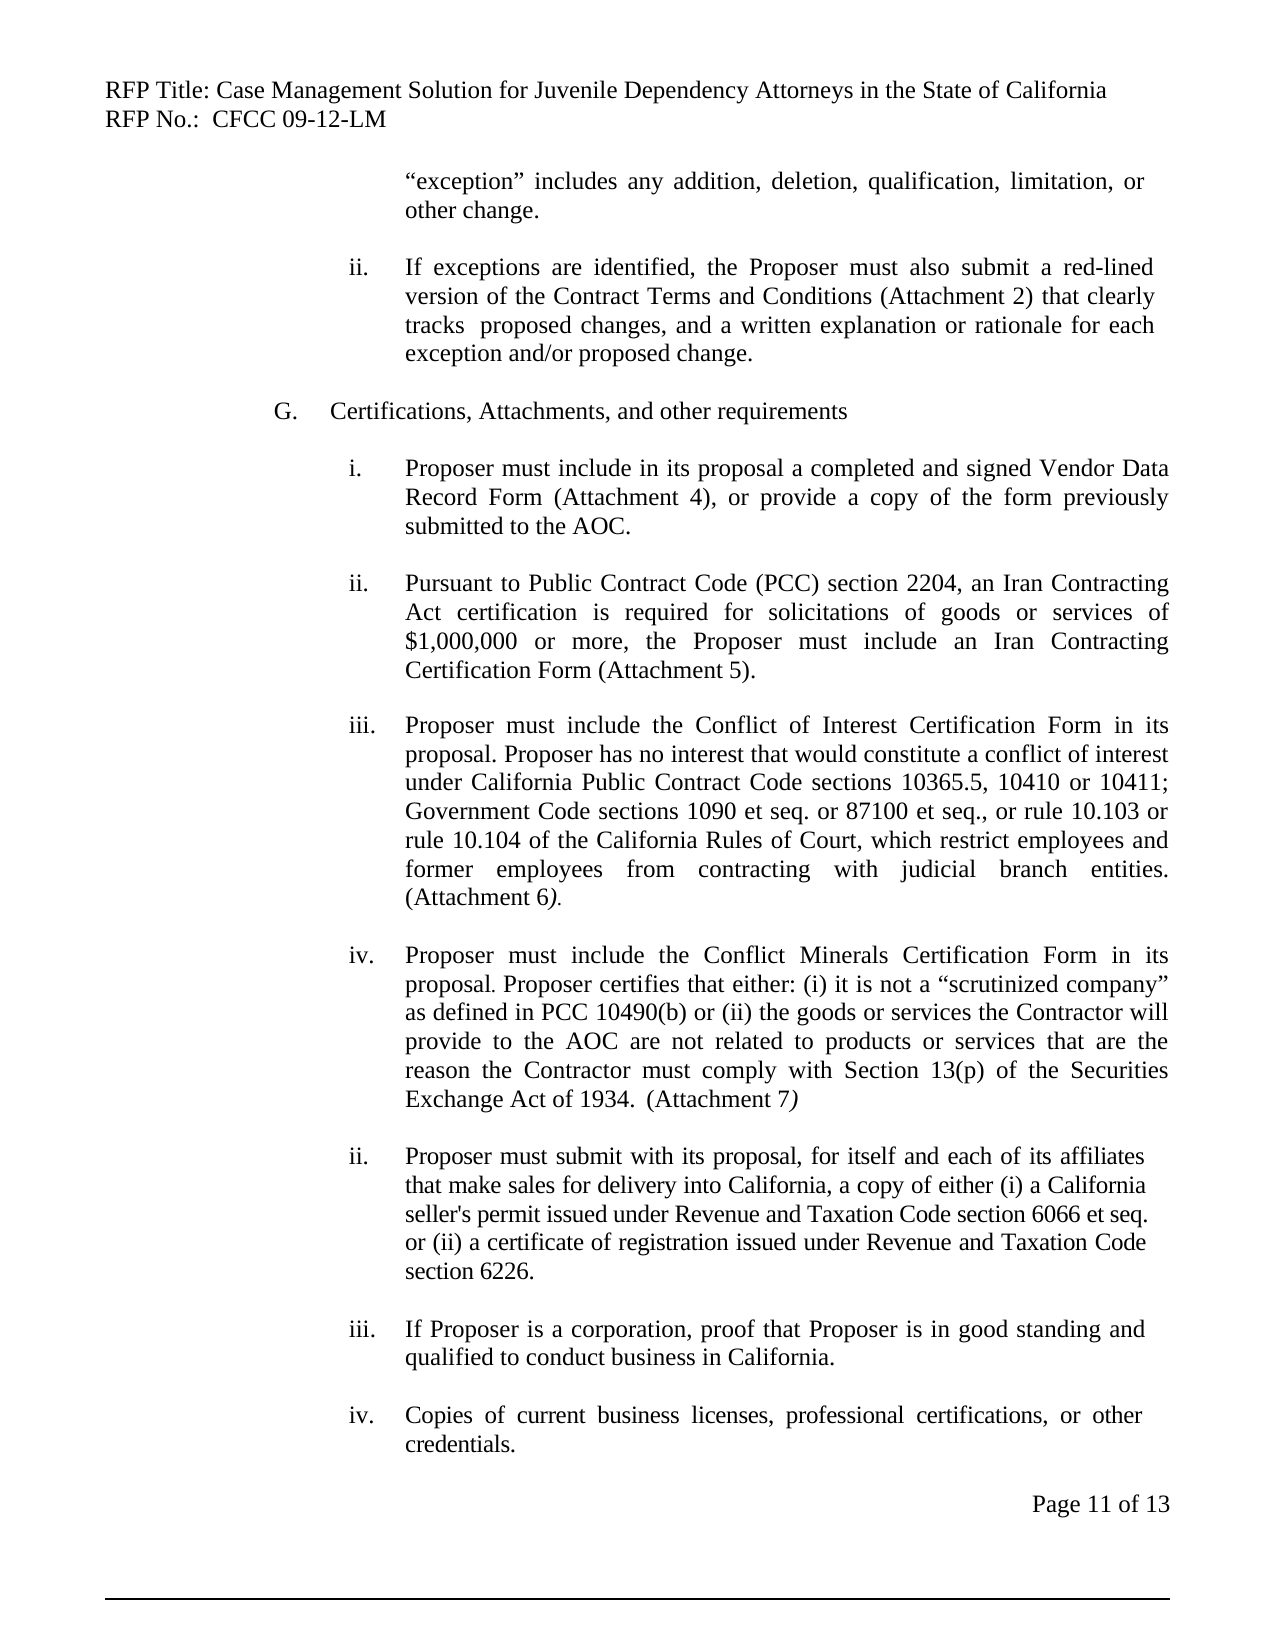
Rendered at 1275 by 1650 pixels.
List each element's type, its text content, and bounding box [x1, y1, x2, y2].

text ii. Proposer must submit with its proposal, for itself and each of its affiliates that make sales for delivery into California, a copy of either (i) a California seller's permit issued under Revenue and Taxation Code section 6066 et seq. or (ii) a certificate of registration issued under Revenue and Taxation Code section 6226. [349, 1141, 1155, 1285]
text i. Proposer must include in its proposal a completed and signed Vendor Data Record Form (Attachment 4), or provide a copy of the form previously submitted to the AOC. [349, 453, 1170, 540]
text iii. Proposer must include the Conflict of Interest Certification Form in its proposal. Proposer has no interest that would constitute a conflict of interest under California Public Contract Code sections 10365.5, 10410 or 10411; Government Code sections 1090 et seq. or 87100 et seq., or rule 10.103 or rule 10.104 of the California Rules of Court, which restrict employees and former employees from contracting with judicial branch entities. (Attachment 6). [349, 710, 1170, 911]
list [349, 166, 1155, 223]
list G. Certifications, Attachments, and other requirements [274, 396, 1155, 425]
text iv. Proposer must include the Conflict Minerals Certification Form in its proposal. Proposer certifies that either: (i) it is not a “scrutinized company” as defined in PCC 10490(b) or (ii) the goods or services the Contractor will provide to the AOC are not related to products or services that are the reason the Contractor must comply with Section 13(p) of the Securities Exchange Act of 1934. (Attachment 7) [349, 940, 1170, 1112]
text ii. Pursuant to Public Contract Code (PCC) section 2204, an Iran Contracting Act certification is required for solicitations of goods or services of $1,000,000 or more, the Proposer must include an Iran Contracting Certification Form (Attachment 5). [349, 568, 1170, 683]
text iii. If Proposer is a corporation, proof that Proposer is in good standing and qualified to conduct business in California. [349, 1314, 1155, 1371]
list ii. If exceptions are identified, the Proposer must also submit a red-lined version of the Contract Terms and Conditions (Attachment 2) that clearly tracks proposed changes, and a written explanation or rationale for each exception and/or proposed change. [349, 252, 1155, 367]
text iv. Copies of current business licenses, professional certifications, or other credentials. [349, 1400, 1155, 1457]
